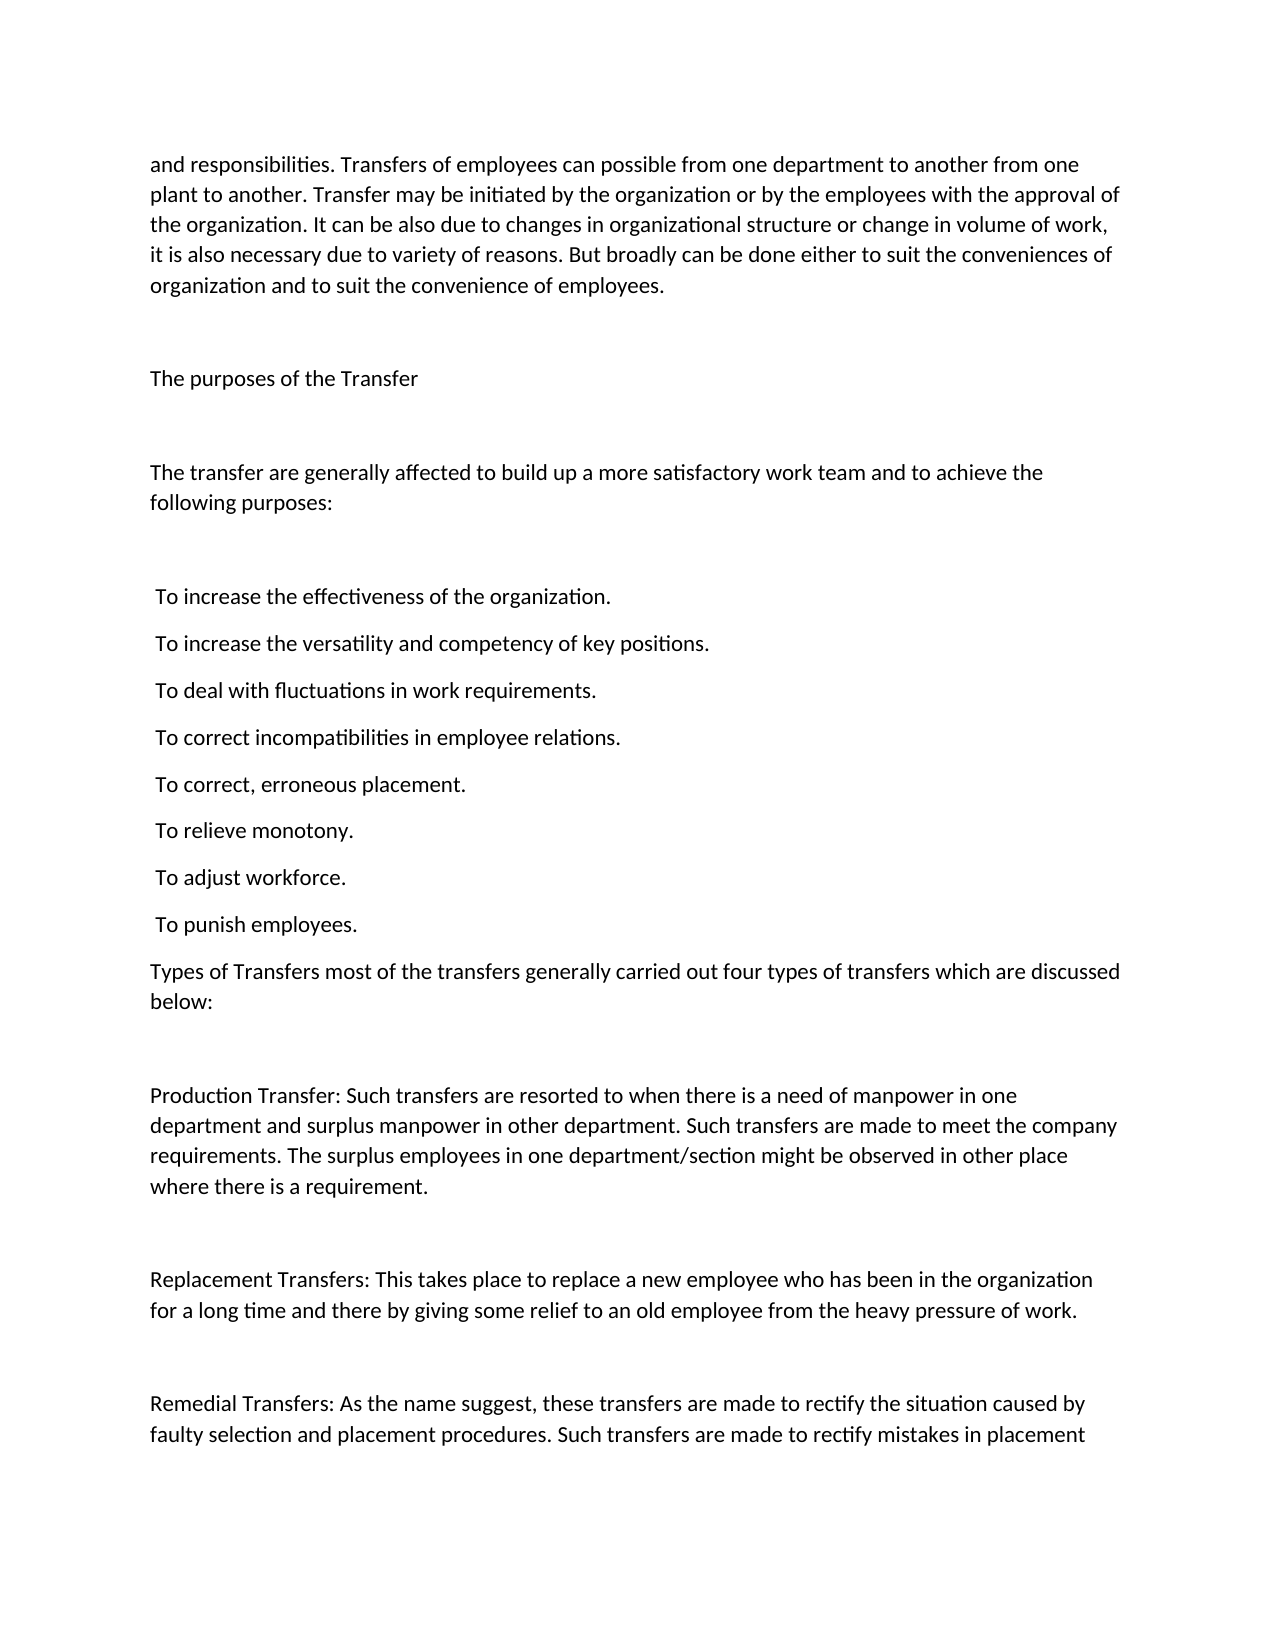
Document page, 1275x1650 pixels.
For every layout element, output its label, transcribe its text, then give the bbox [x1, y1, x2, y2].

text The purposes of the Transfer [150, 364, 1125, 393]
text To adjust workforce. [150, 863, 1125, 892]
text To increase the versatility and competency of key positions. [150, 629, 1125, 657]
text To increase the effectiveness of the organization. [150, 582, 1125, 610]
text Types of Transfers most of the transfers generally carried out four types of transfers which are discussed below: [150, 957, 1125, 1016]
text To relieve monotony. [150, 817, 1125, 845]
text Production Transfer: Such transfers are resorted to when there is a need of manpower in one department and surplus manpower in other department. Such transfers are made to meet the company requirements. The surplus employees in one department/section might be observed in other place where there is a requirement. [150, 1081, 1125, 1200]
text The transfer are generally affected to build up a more satisfactory work team and to achieve the following purposes: [150, 458, 1125, 517]
text Replacement Transfers: This takes place to replace a new employee who has been in the organization for a long time and there by giving some relief to an old employee from the heavy pressure of work. [150, 1266, 1125, 1324]
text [150, 1389, 1125, 1448]
text To correct, erroneous placement. [150, 770, 1125, 798]
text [150, 150, 1125, 299]
text To punish employees. [150, 910, 1125, 938]
text To deal with fluctuations in work requirements. [150, 676, 1125, 704]
text To correct incompatibilities in employee relations. [150, 723, 1125, 751]
